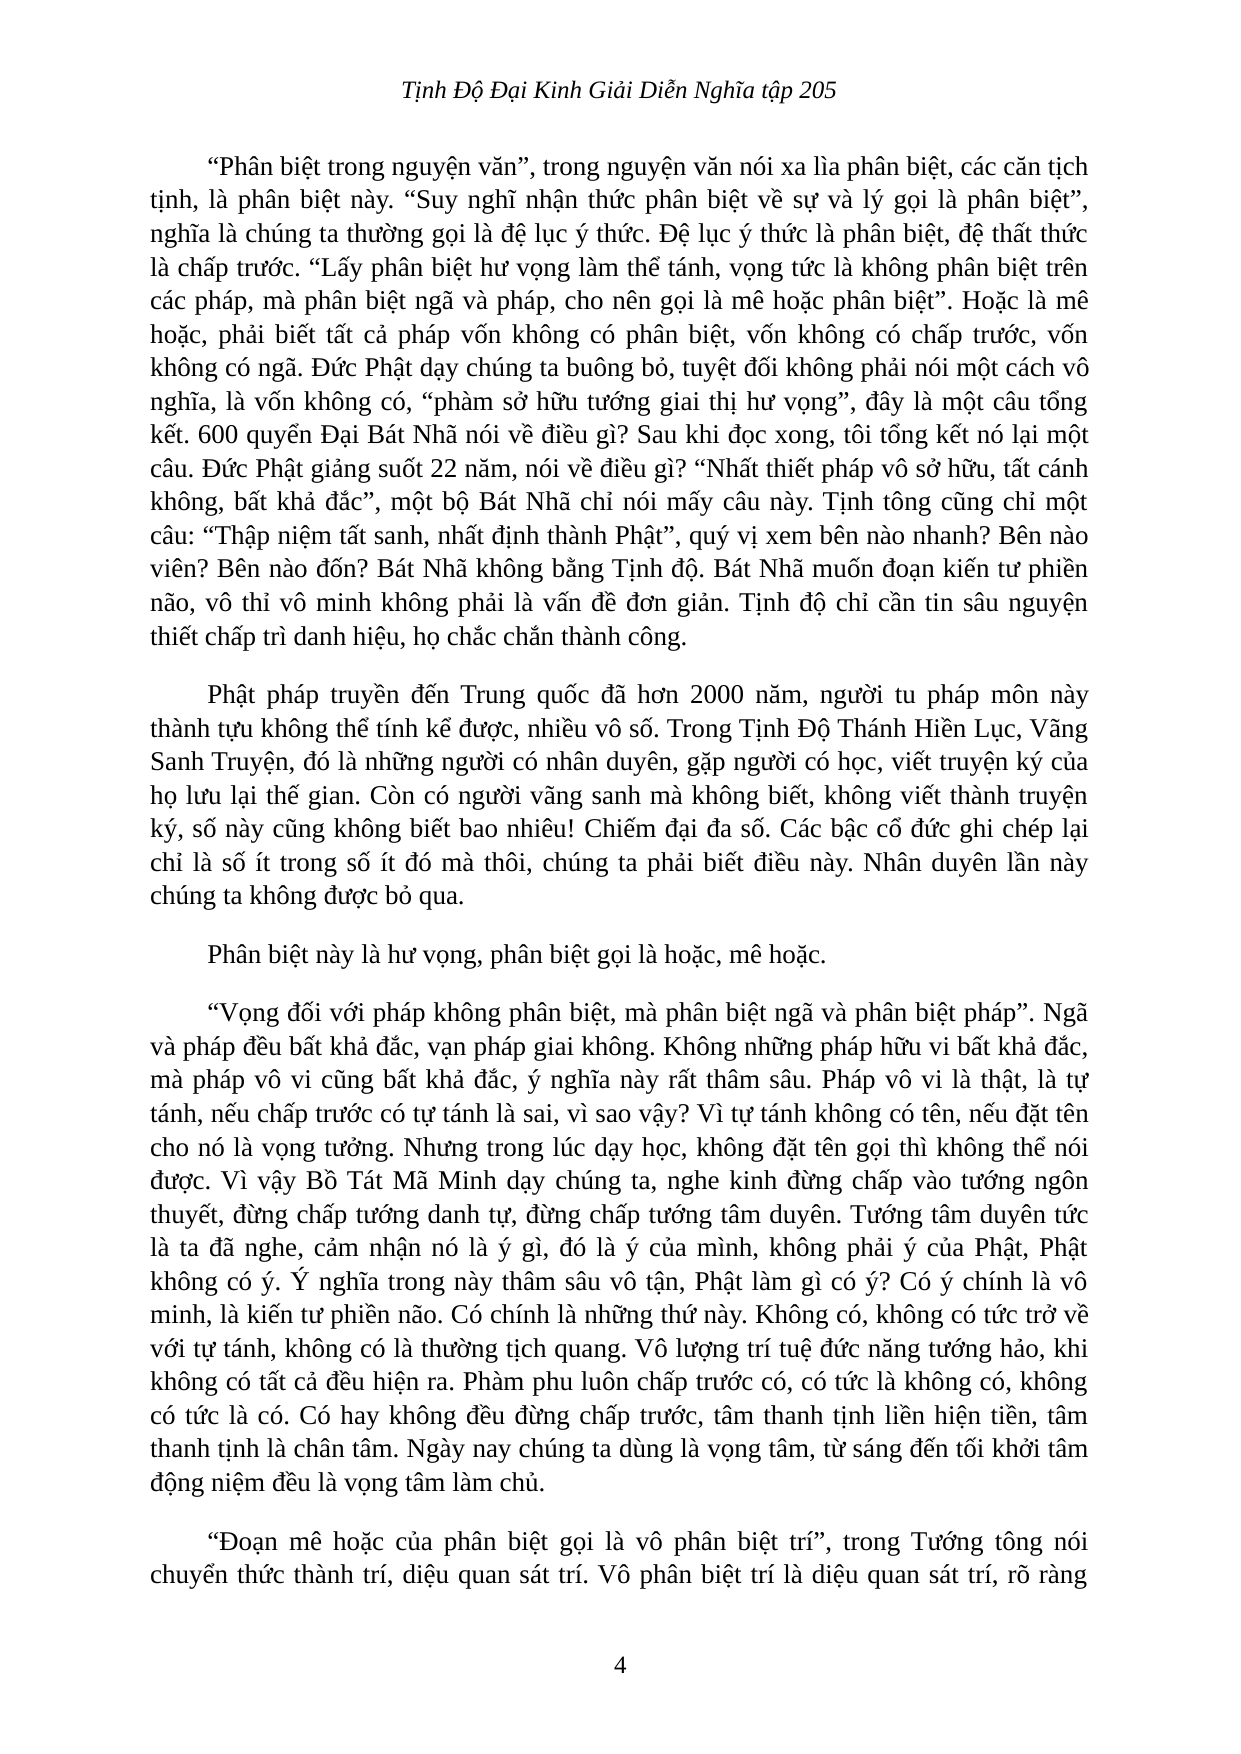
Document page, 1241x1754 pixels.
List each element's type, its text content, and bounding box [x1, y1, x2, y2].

text “Vọng đối với pháp không phân biệt, mà phân biệt ngã và phân biệt pháp”. Ngã và pháp đều bất khả đắc, vạn pháp giai không. Không những pháp hữu vi bất khả đắc, mà pháp vô vi cũng bất khả đắc, ý nghĩa này rất thâm sâu. Pháp vô vi là thật, là tự tánh, nếu chấp trước có tự tánh là sai, vì sao vậy? Vì tự tánh không có tên, nếu đặt tên cho nó là vọng tưởng. Nhưng trong lúc dạy học, không đặt tên gọi thì không thể nói được. Vì vậy Bồ Tát Mã Minh dạy chúng ta, nghe kinh đừng chấp vào tướng ngôn thuyết, đừng chấp tướng danh tự, đừng chấp tướng tâm duyên. Tướng tâm duyên tức là ta đã nghe, cảm nhận nó là ý gì, đó là ý của mình, không phải ý của Phật, Phật không có ý. Ý nghĩa trong này thâm sâu vô tận, Phật làm gì có ý? Có ý chính là vô minh, là kiến tư phiền não. Có chính là những thứ này. Không có, không có tức trở về với tự tánh, không có là thường tịch quang. Vô lượng trí tuệ đức năng tướng hảo, khi không có tất cả đều hiện ra. Phàm phu luôn chấp trước có, có tức là không có, không có tức là có. Có hay không đều đừng chấp trước, tâm thanh tịnh liền hiện tiền, tâm thanh tịnh là chân tâm. Ngày nay chúng ta dùng là vọng tâm, từ sáng đến tối khởi tâm động niệm đều là vọng tâm làm chủ. [150, 996, 1090, 1497]
text “Phân biệt trong nguyện văn”, trong nguyện văn nói xa lìa phân biệt, các căn tịch tịnh, là phân biệt này. “Suy nghĩ nhận thức phân biệt về sự và lý gọi là phân biệt”, nghĩa là chúng ta thường gọi là đệ lục ý thức. Đệ lục ý thức là phân biệt, đệ thất thức là chấp trước. “Lấy phân biệt hư vọng làm thể tánh, vọng tức là không phân biệt trên các pháp, mà phân biệt ngã và pháp, cho nên gọi là mê hoặc phân biệt”. Hoặc là mê hoặc, phải biết tất cả pháp vốn không có phân biệt, vốn không có chấp trước, vốn không có ngã. Đức Phật dạy chúng ta buông bỏ, tuyệt đối không phải nói một cách vô nghĩa, là vốn không có, “phàm sở hữu tướng giai thị hư vọng”, đây là một câu tổng kết. 600 quyển Đại Bát Nhã nói về điều gì? Sau khi đọc xong, tôi tổng kết nó lại một câu. Đức Phật giảng suốt 22 năm, nói về điều gì? “Nhất thiết pháp vô sở hữu, tất cánh không, bất khả đắc”, một bộ Bát Nhã chỉ nói mấy câu này. Tịnh tông cũng chỉ một câu: “Thập niệm tất sanh, nhất định thành Phật”, quý vị xem bên nào nhanh? Bên nào viên? Bên nào đốn? Bát Nhã không bằng Tịnh độ. Bát Nhã muốn đoạn kiến tư phiền não, vô thỉ vô minh không phải là vấn đề đơn giản. Tịnh độ chỉ cần tin sâu nguyện thiết chấp trì danh hiệu, họ chắc chắn thành công. [150, 150, 1090, 651]
text Phân biệt này là hư vọng, phân biệt gọi là hoặc, mê hoặc. [150, 938, 1090, 969]
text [150, 1524, 1090, 1589]
text Phật pháp truyền đến Trung quốc đã hơn 2000 năm, người tu pháp môn này thành tựu không thể tính kể được, nhiều vô số. Trong Tịnh Độ Thánh Hiền Lục, Vãng Sanh Truyện, đó là những người có nhân duyên, gặp người có học, viết truyện ký của họ lưu lại thế gian. Còn có người vãng sanh mà không biết, không viết thành truyện ký, số này cũng không biết bao nhiêu! Chiếm đại đa số. Các bậc cổ đức ghi chép lại chỉ là số ít trong số ít đó mà thôi, chúng ta phải biết điều này. Nhân duyên lần này chúng ta không được bỏ qua. [150, 678, 1090, 911]
